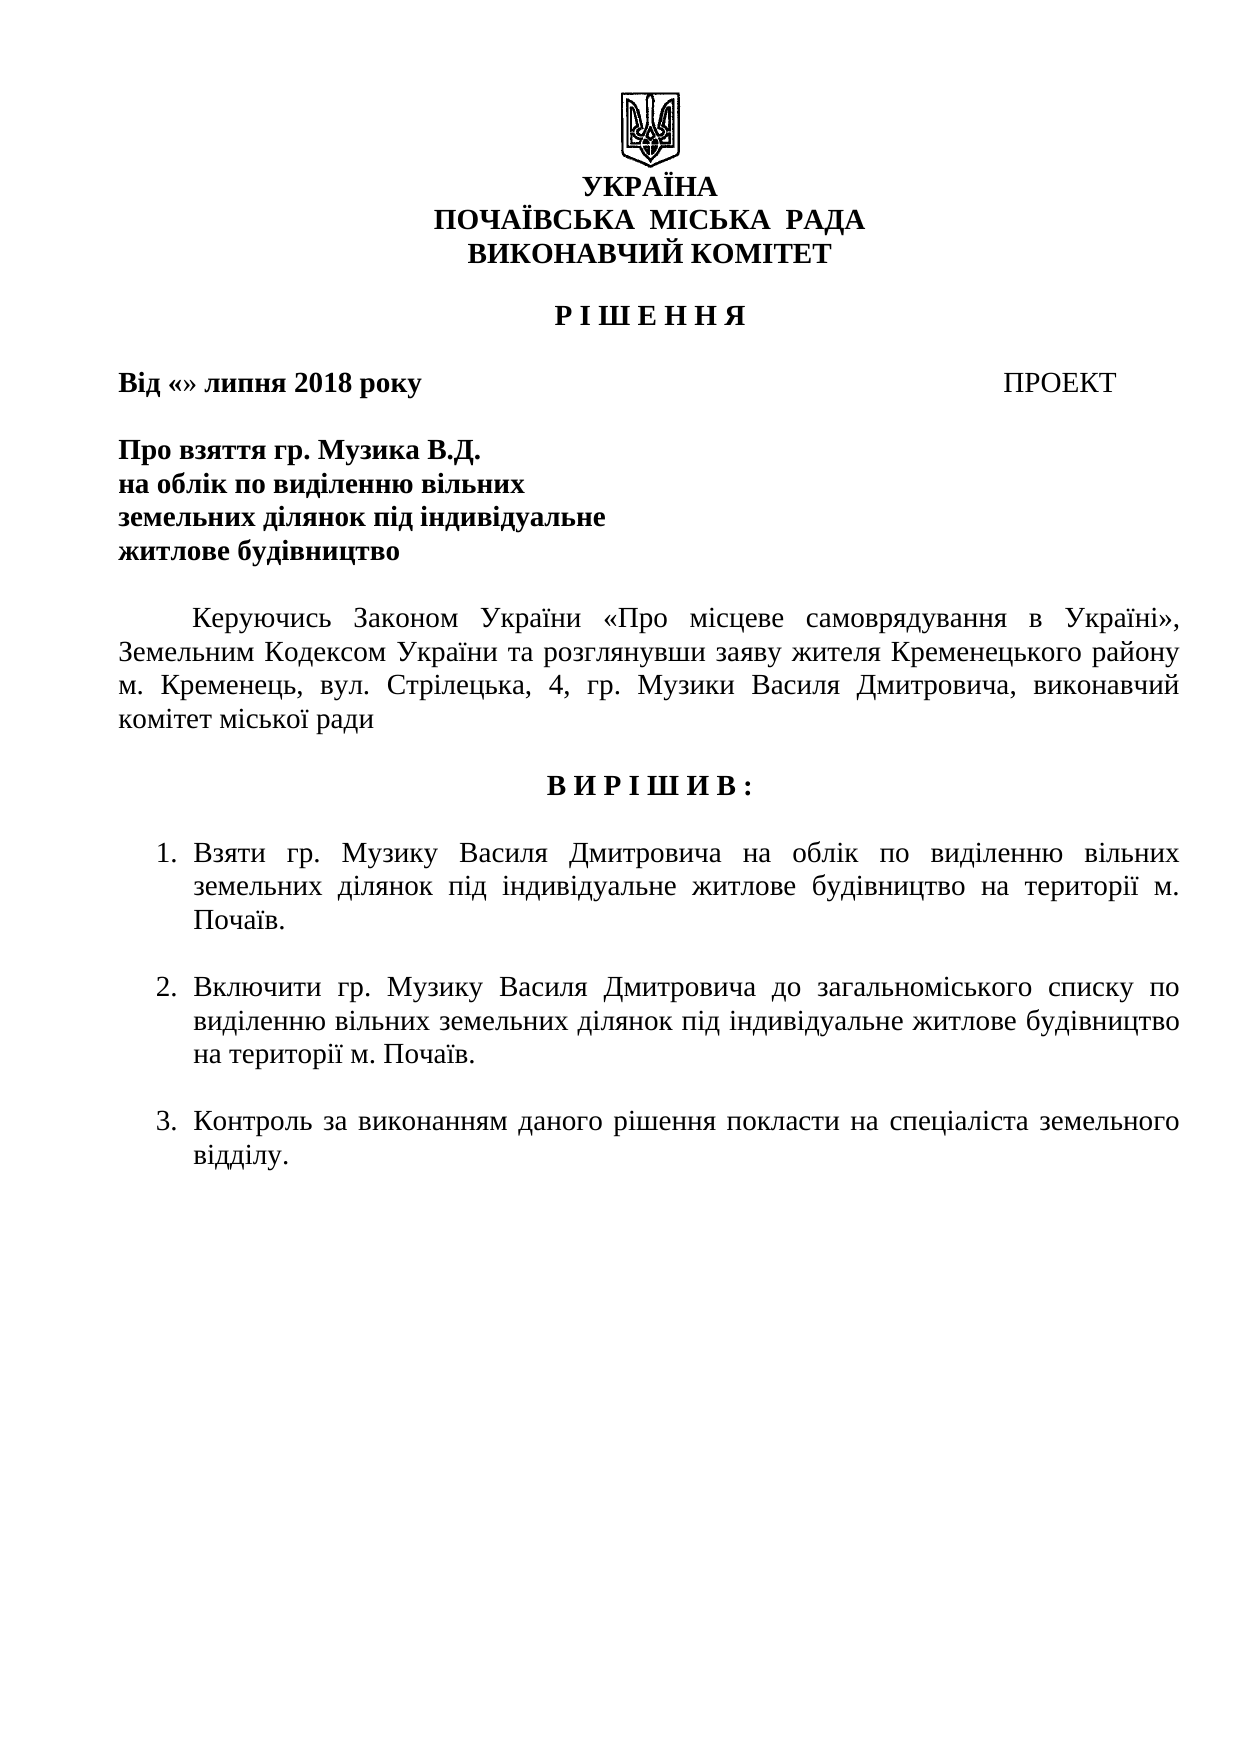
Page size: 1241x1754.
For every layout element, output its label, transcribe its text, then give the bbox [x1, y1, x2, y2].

text Керуючись Законом України «Про місцеве самоврядування в Україні», Земельним Кодексом України та розглянувши заяву жителя Кременецького району м. Кременець, вул. Стрілецька, 4, гр. Музики Василя Дмитровича, виконавчий комітет міської ради [118, 600, 1181, 734]
list Контроль за виконанням даного рішення покласти на спеціаліста земельного відділу. [156, 1103, 1181, 1170]
text житлове будівництво [118, 533, 1181, 567]
text Р І Ш Е Н Н Я [118, 298, 1181, 332]
text на облік по виділенню вільних [118, 466, 1181, 499]
text УКРАЇНА [118, 169, 1181, 202]
list Взяти гр. Музику Василя Дмитровича на облік по виділенню вільних земельних ділянок під індивідуальне житлове будівництво на території м. Почаїв. [156, 835, 1181, 936]
list Включити гр. Музику Василя Дмитровича до загальноміського списку по виділенню вільних земельних ділянок під індивідуальне житлове будівництво на території м. Почаїв. [156, 969, 1181, 1070]
text ПОЧАЇВСЬКА МІСЬКА РАДА [118, 202, 1181, 236]
picture [615, 89, 684, 169]
text Про взяття гр. Музика В.Д. [118, 432, 1181, 466]
text Від «» липня 2018 року ПРОЕКТ [118, 365, 1181, 399]
text В И Р І Ш И В : [118, 768, 1181, 801]
subtitle ВИКОНАВЧИЙ КОМІТЕТ [118, 236, 1181, 269]
text земельних ділянок під індивідуальне [118, 499, 1181, 533]
